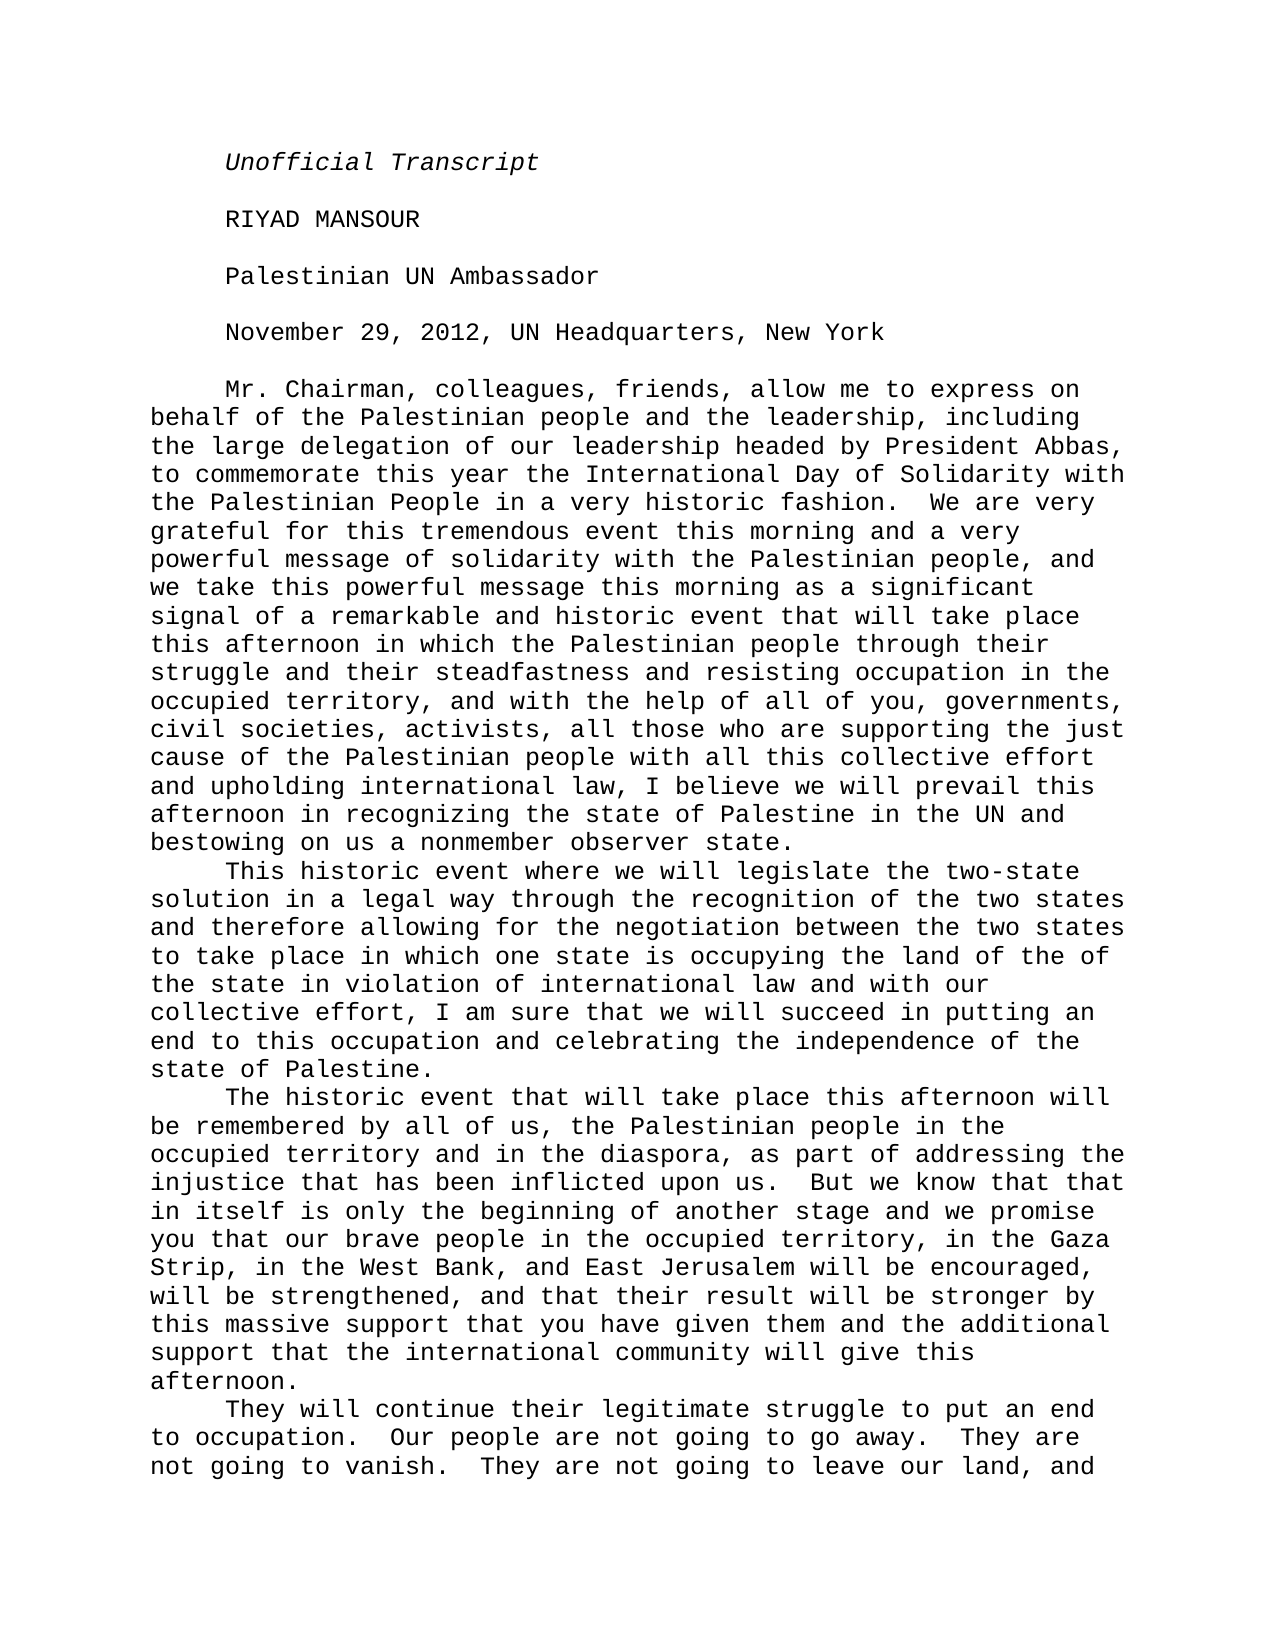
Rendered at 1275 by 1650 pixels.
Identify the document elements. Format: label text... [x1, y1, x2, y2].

text The historic event that will take place this afternoon will be remembered by all of us, the Palestinian people in the occupied territory and in the diaspora, as part of addressing the injustice that has been inflicted upon us. But we know that that in itself is only the beginning of another stage and we promise you that our brave people in the occupied territory, in the Gaza Strip, in the West Bank, and East Jerusalem will be encouraged, will be strengthened, and that their result will be stronger by this massive support that you have given them and the additional support that the international community will give this afternoon. [150, 1085, 1125, 1397]
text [150, 1397, 1125, 1482]
text Unofficial Transcript [150, 150, 1125, 178]
text This historic event where we will legislate the two-state solution in a legal way through the recognition of the two states and therefore allowing for the negotiation between the two states to take place in which one state is occupying the land of the of the state in violation of international law and with our collective effort, I am sure that we will succeed in putting an end to this occupation and celebrating the independence of the state of Palestine. [150, 858, 1125, 1085]
text Palestinian UN Ambassador [150, 263, 1125, 292]
text November 29, 2012, UN Headquarters, New York [150, 320, 1125, 348]
text Mr. Chairman, colleagues, friends, allow me to express on behalf of the Palestinian people and the leadership, including the large delegation of our leadership headed by President Abbas, to commemorate this year the International Day of Solidarity with the Palestinian People in a very historic fashion. We are very grateful for this tremendous event this morning and a very powerful message of solidarity with the Palestinian people, and we take this powerful message this morning as a significant signal of a remarkable and historic event that will take place this afternoon in which the Palestinian people through their struggle and their steadfastness and resisting occupation in the occupied territory, and with the help of all of you, governments, civil societies, activists, all those who are supporting the just cause of the Palestinian people with all this collective effort and upholding international law, I believe we will prevail this afternoon in recognizing the state of Palestine in the UN and bestowing on us a nonmember observer state. [150, 377, 1125, 858]
text RIYAD MANSOUR [150, 207, 1125, 235]
